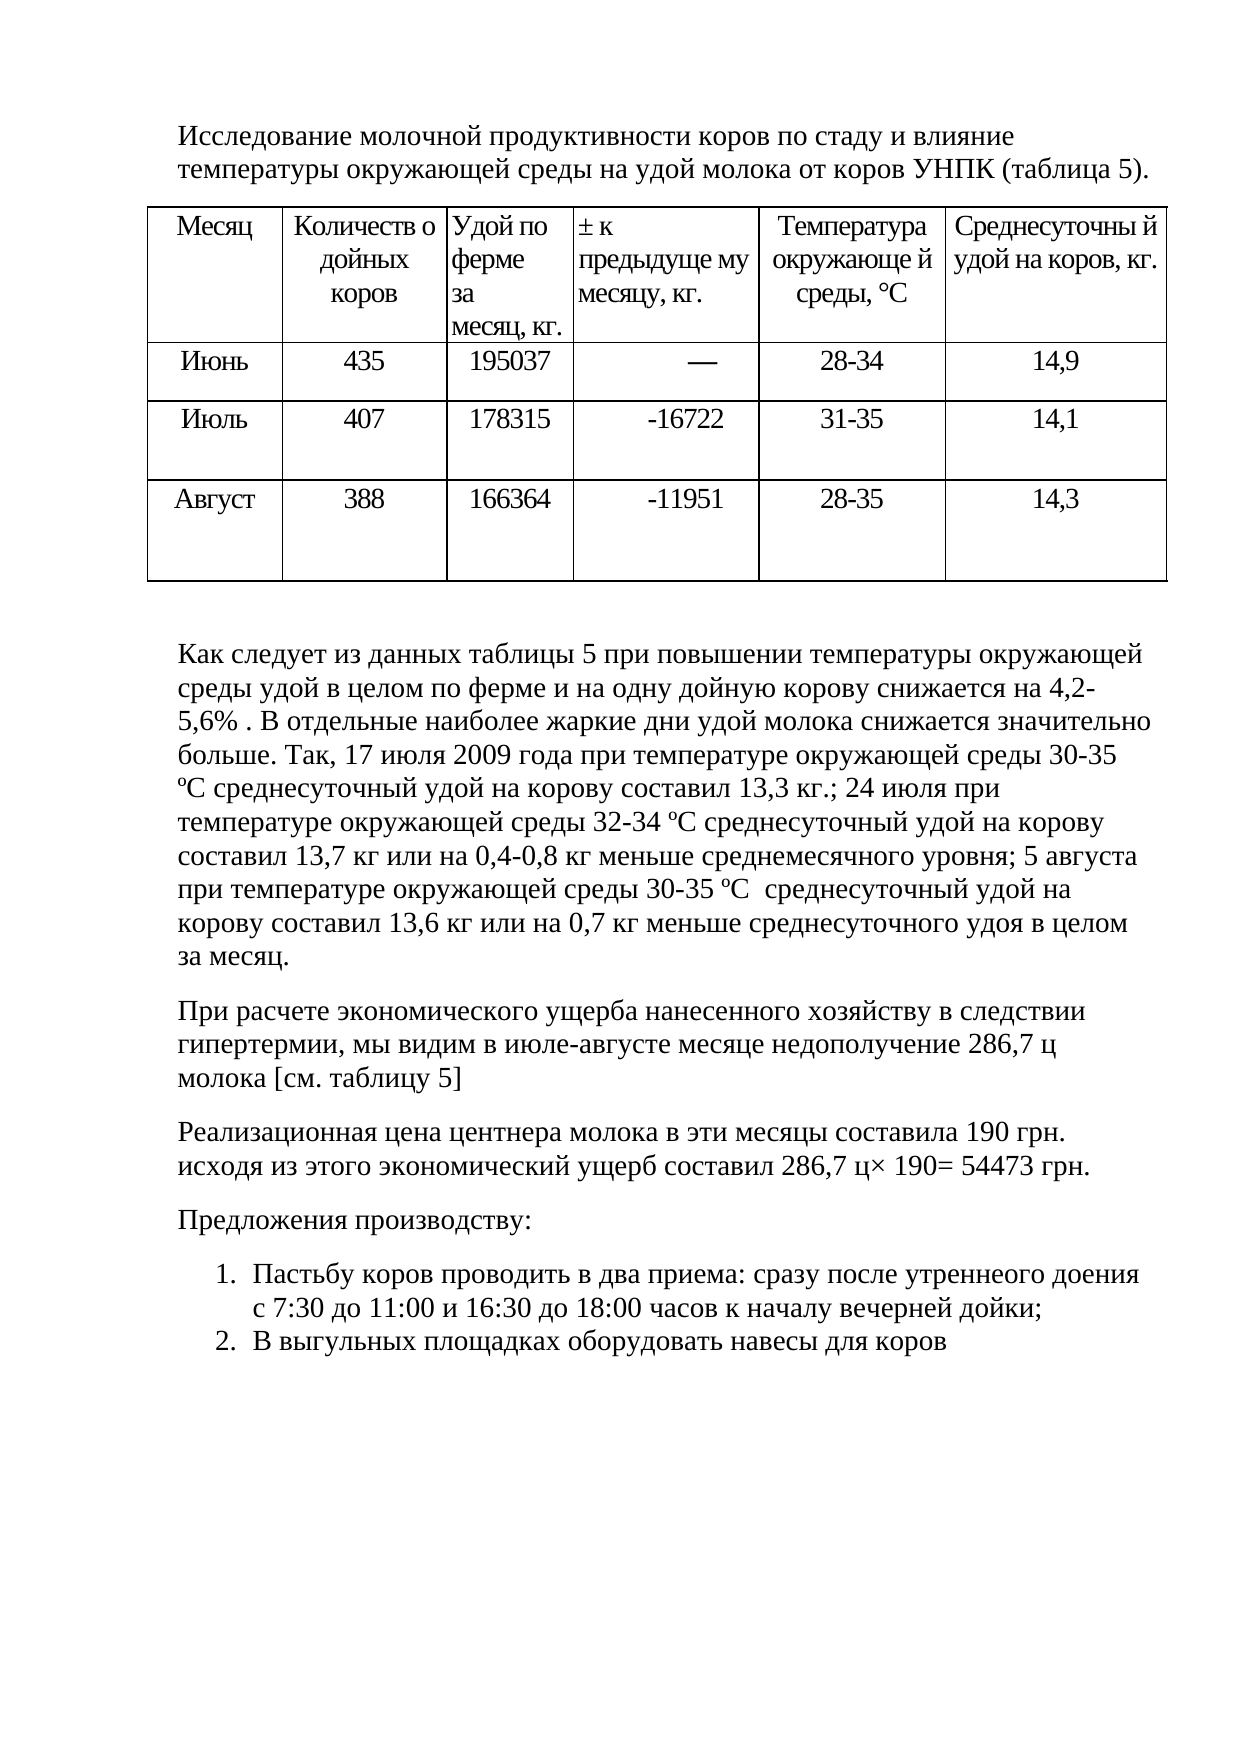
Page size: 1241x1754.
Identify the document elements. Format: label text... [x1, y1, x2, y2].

table_header Удой по ферме за месяц, кг. [448, 208, 573, 342]
table_cell — [574, 343, 758, 400]
list Пастьбу коров проводить в два приема: сразу после утреннеого доения с 7:30 до 11:00 и 16:30 до 18:00 часов к началу вечерней дойки; [215, 1256, 1152, 1323]
table_cell 195037 [448, 343, 573, 400]
text Реализационная цена центнера молока в эти месяцы составила 190 грн. исходя из этого экономический ущерб составил 286,7 ц× 190= 54473 грн. [177, 1114, 1152, 1181]
text Как следует из данных таблицы 5 при повышении температуры окружающей среды удой в целом по ферме и на одну дойную корову снижается на 4,2-5,6% . В отдельные наиболее жаркие дни удой молока снижается значительно больше. Так, 17 июля 2009 года при температуре окружающей среды 30-35 ºС среднесуточный удой на корову составил 13,3 кг.; 24 июля при температуре окружающей среды 32-34 ºС среднесуточный удой на корову составил 13,7 кг или на 0,4-0,8 кг меньше среднемесячного уровня; 5 августа при температуре окружающей среды 30-35 ºС среднесуточный удой на корову составил 13,6 кг или на 0,7 кг меньше среднесуточного удоя в целом за месяц. [177, 636, 1152, 972]
table_header ± к предыдуще му месяцу, кг. [574, 208, 758, 342]
table_cell 14,9 [946, 343, 1166, 400]
text Предложения производству: [177, 1202, 1152, 1236]
table_cell 178315 [448, 402, 573, 479]
table_cell 14,1 [946, 402, 1166, 479]
table_header Среднесуточны й удой на коров, кг. [946, 208, 1166, 342]
table_cell 388 [283, 481, 446, 580]
table_cell Июль [148, 402, 282, 479]
table_cell -16722 [574, 402, 758, 479]
table_cell Август [148, 481, 282, 580]
table_cell 14,3 [946, 481, 1166, 580]
table_cell 31-35 [760, 402, 945, 479]
list В выгульных площадках оборудовать навесы для коров [215, 1323, 1152, 1357]
text При расчете экономического ущерба нанесенного хозяйству в следствии гипертермии, мы видим в июле-августе месяце недополучение 286,7 ц молока [см. таблицу 5] [177, 993, 1152, 1093]
table_cell 407 [283, 402, 446, 479]
table_header Температура окружающе й среды, °С [760, 208, 945, 342]
table_cell -11951 [574, 481, 758, 580]
table_cell 166364 [448, 481, 573, 580]
table_header Количеств о дойных коров [283, 208, 446, 342]
table_cell 28-35 [760, 481, 945, 580]
table_cell Июнь [148, 343, 282, 400]
table_cell 435 [283, 343, 446, 400]
table_header Месяц [148, 208, 282, 342]
table_cell 28-34 [760, 343, 945, 400]
text Исследование молочной продуктивности коров по стаду и влияние температуры окружающей среды на удой молока от коров УНПК (таблица 5). [177, 118, 1152, 185]
